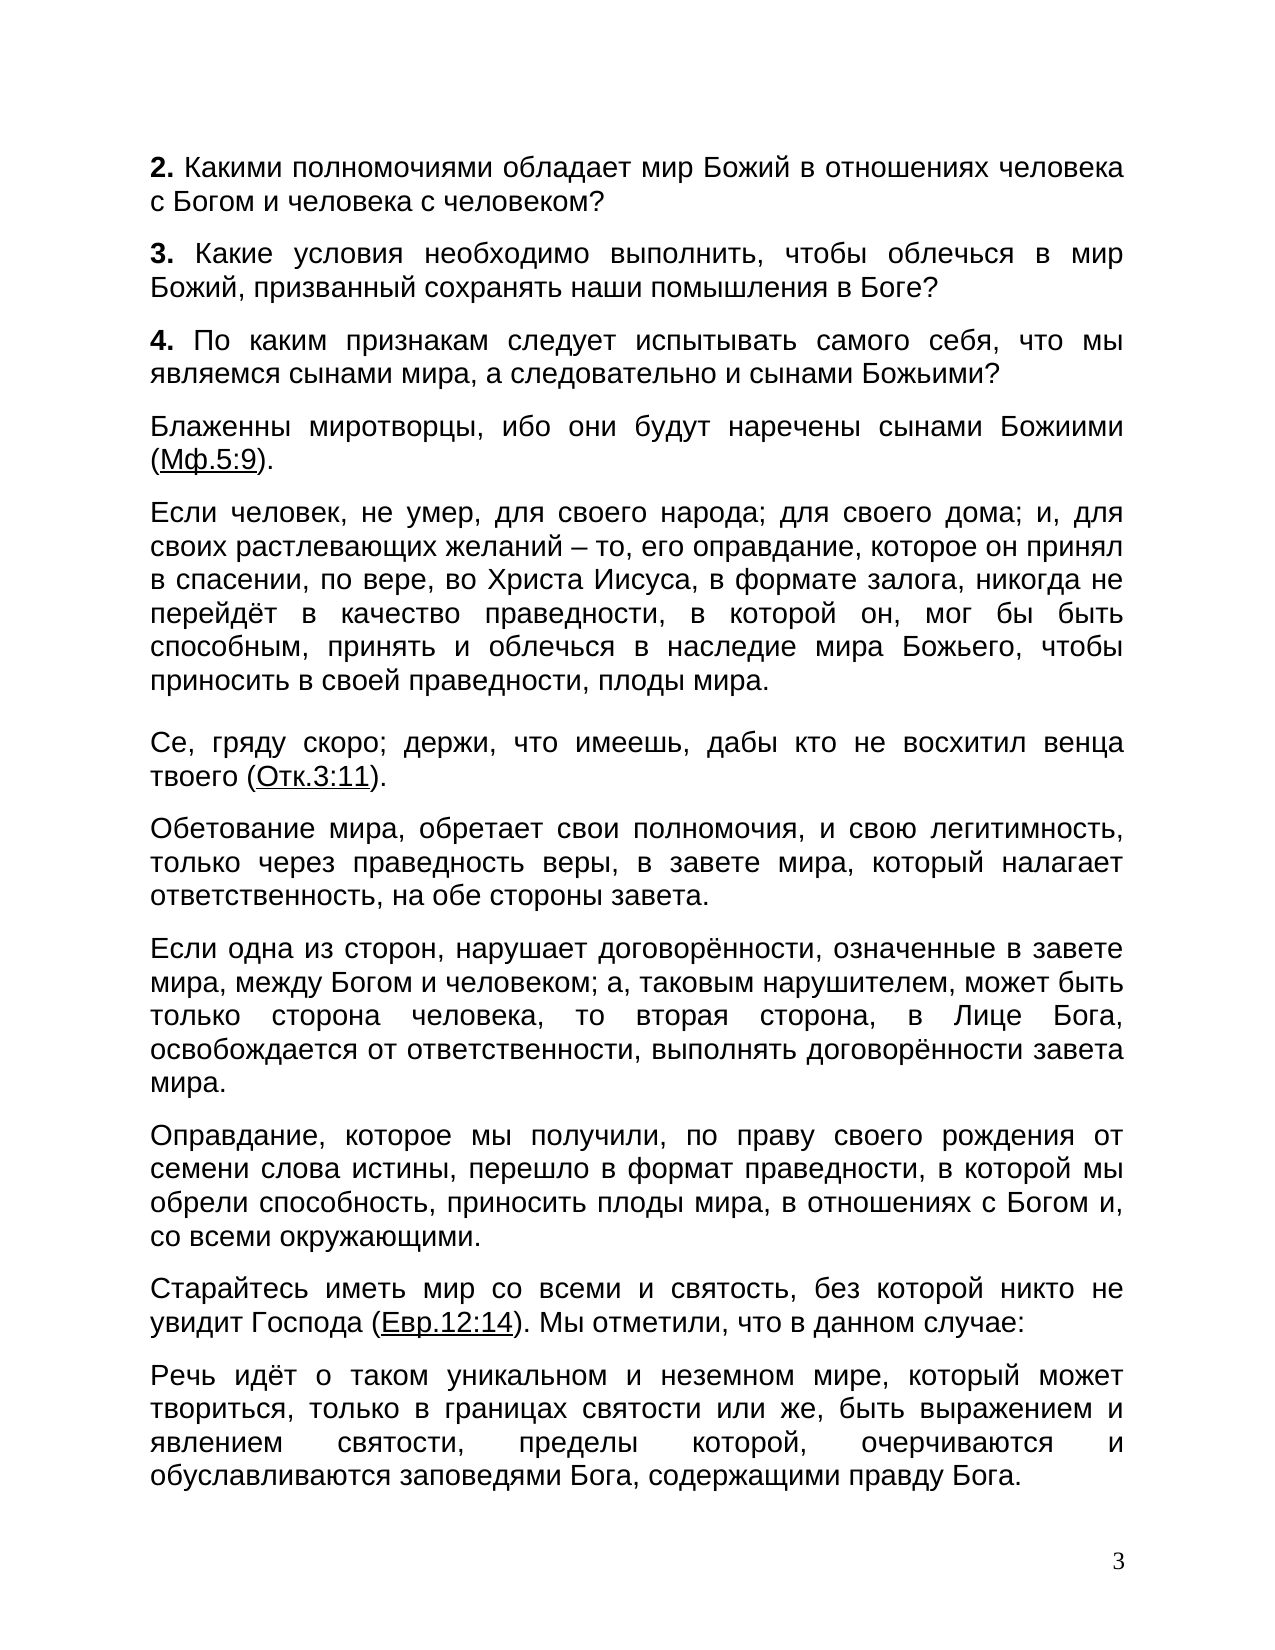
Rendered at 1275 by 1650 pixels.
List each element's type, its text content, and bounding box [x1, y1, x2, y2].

text Се, гряду скоро; держи, что имеешь, дабы кто не восхитил венца твоего (Отк.3:11). [150, 725, 1125, 792]
text Если человек, не умер, для своего народа; для своего дома; и, для своих растлевающих желаний – то, его оправдание, которое он принял в спасении, по вере, во Христа Иисуса, в формате залога, никогда не перейдёт в качество праведности, в которой он, мог бы быть способным, принять и облечься в наследие мира Божьего, чтобы приносить в своей праведности, плоды мира. [150, 495, 1125, 696]
text 3. Какие условия необходимо выполнить, чтобы облечься в мир Божий, призванный сохранять наши помышления в Боге? [150, 236, 1125, 303]
text Речь идёт о таком уникальном и неземном мире, который может твориться, только в границах святости или же, быть выражением и явлением святости, пределы которой, очерчиваются и обуславливаются заповедями Бога, содержащими правду Бога. [150, 1357, 1125, 1492]
text Если одна из сторон, нарушает договорённости, означенные в завете мира, между Богом и человеком; а, таковым нарушителем, может быть только сторона человека, то вторая сторона, в Лице Бога, освобождается от ответственности, выполнять договорённости завета мира. [150, 931, 1125, 1099]
text 4. По каким признакам следует испытывать самого себя, что мы являемся сынами мира, а следовательно и сынами Божьими? [150, 322, 1125, 389]
text 2. Какими полномочиями обладает мир Божий в отношениях человека с Богом и человека с человеком? [150, 150, 1125, 217]
text Оправдание, которое мы получили, по праву своего рождения от семени слова истины, перешло в формат праведности, в которой мы обрели способность, приносить плоды мира, в отношениях с Богом и, со всеми окружающими. [150, 1118, 1125, 1252]
text Старайтесь иметь мир со всеми и святость, без которой никто не увидит Господа (Евр.12:14). Мы отметили, что в данном случае: [150, 1271, 1125, 1338]
text Блаженны миротворцы, ибо они будут наречены сынами Божиими (Мф.5:9). [150, 409, 1125, 476]
text Обетование мира, обретает свои полномочия, и свою легитимность, только через праведность веры, в завете мира, который налагает ответственность, на обе стороны завета. [150, 811, 1125, 912]
